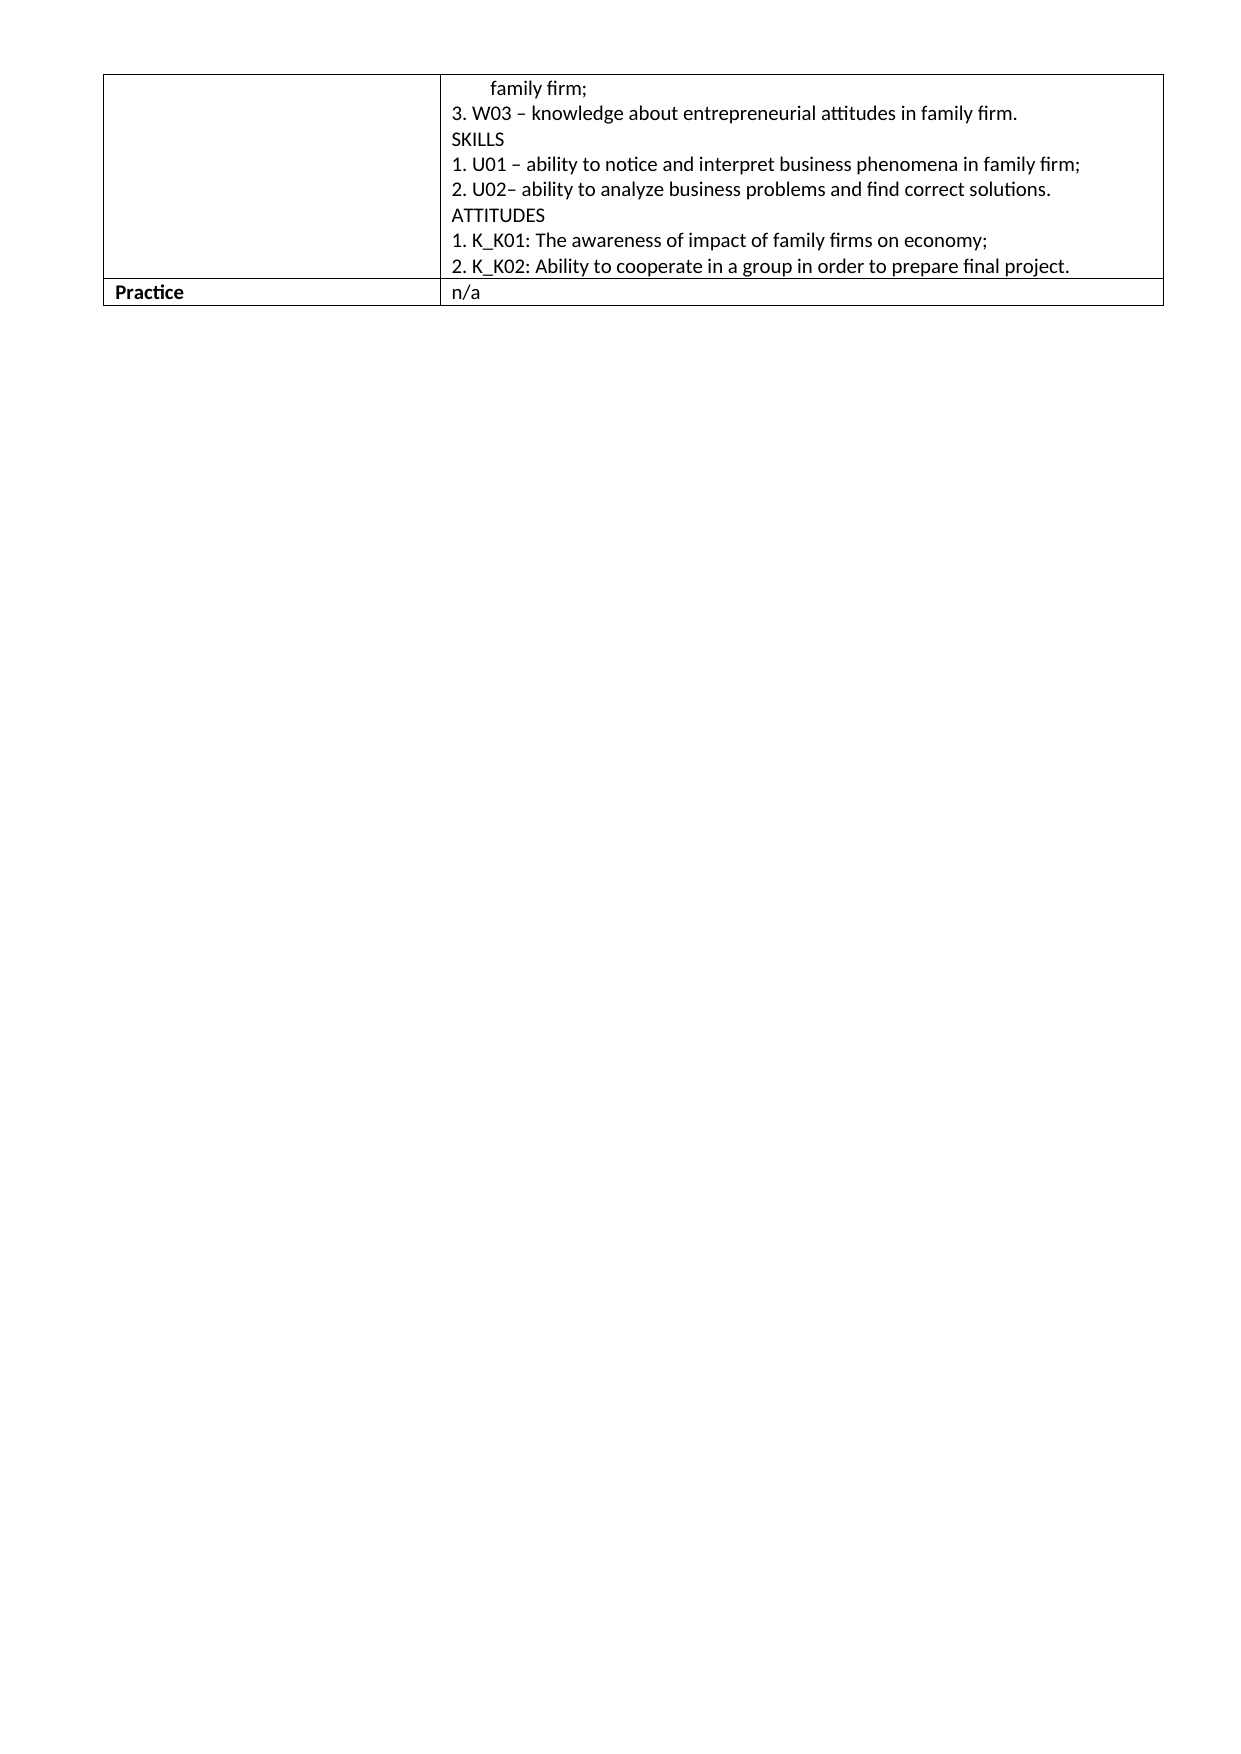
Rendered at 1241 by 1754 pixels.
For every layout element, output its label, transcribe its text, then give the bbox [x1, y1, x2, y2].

table_cell Practice [104, 279, 440, 305]
table_cell n/a [441, 279, 1163, 305]
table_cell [104, 75, 440, 278]
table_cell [441, 75, 1163, 278]
